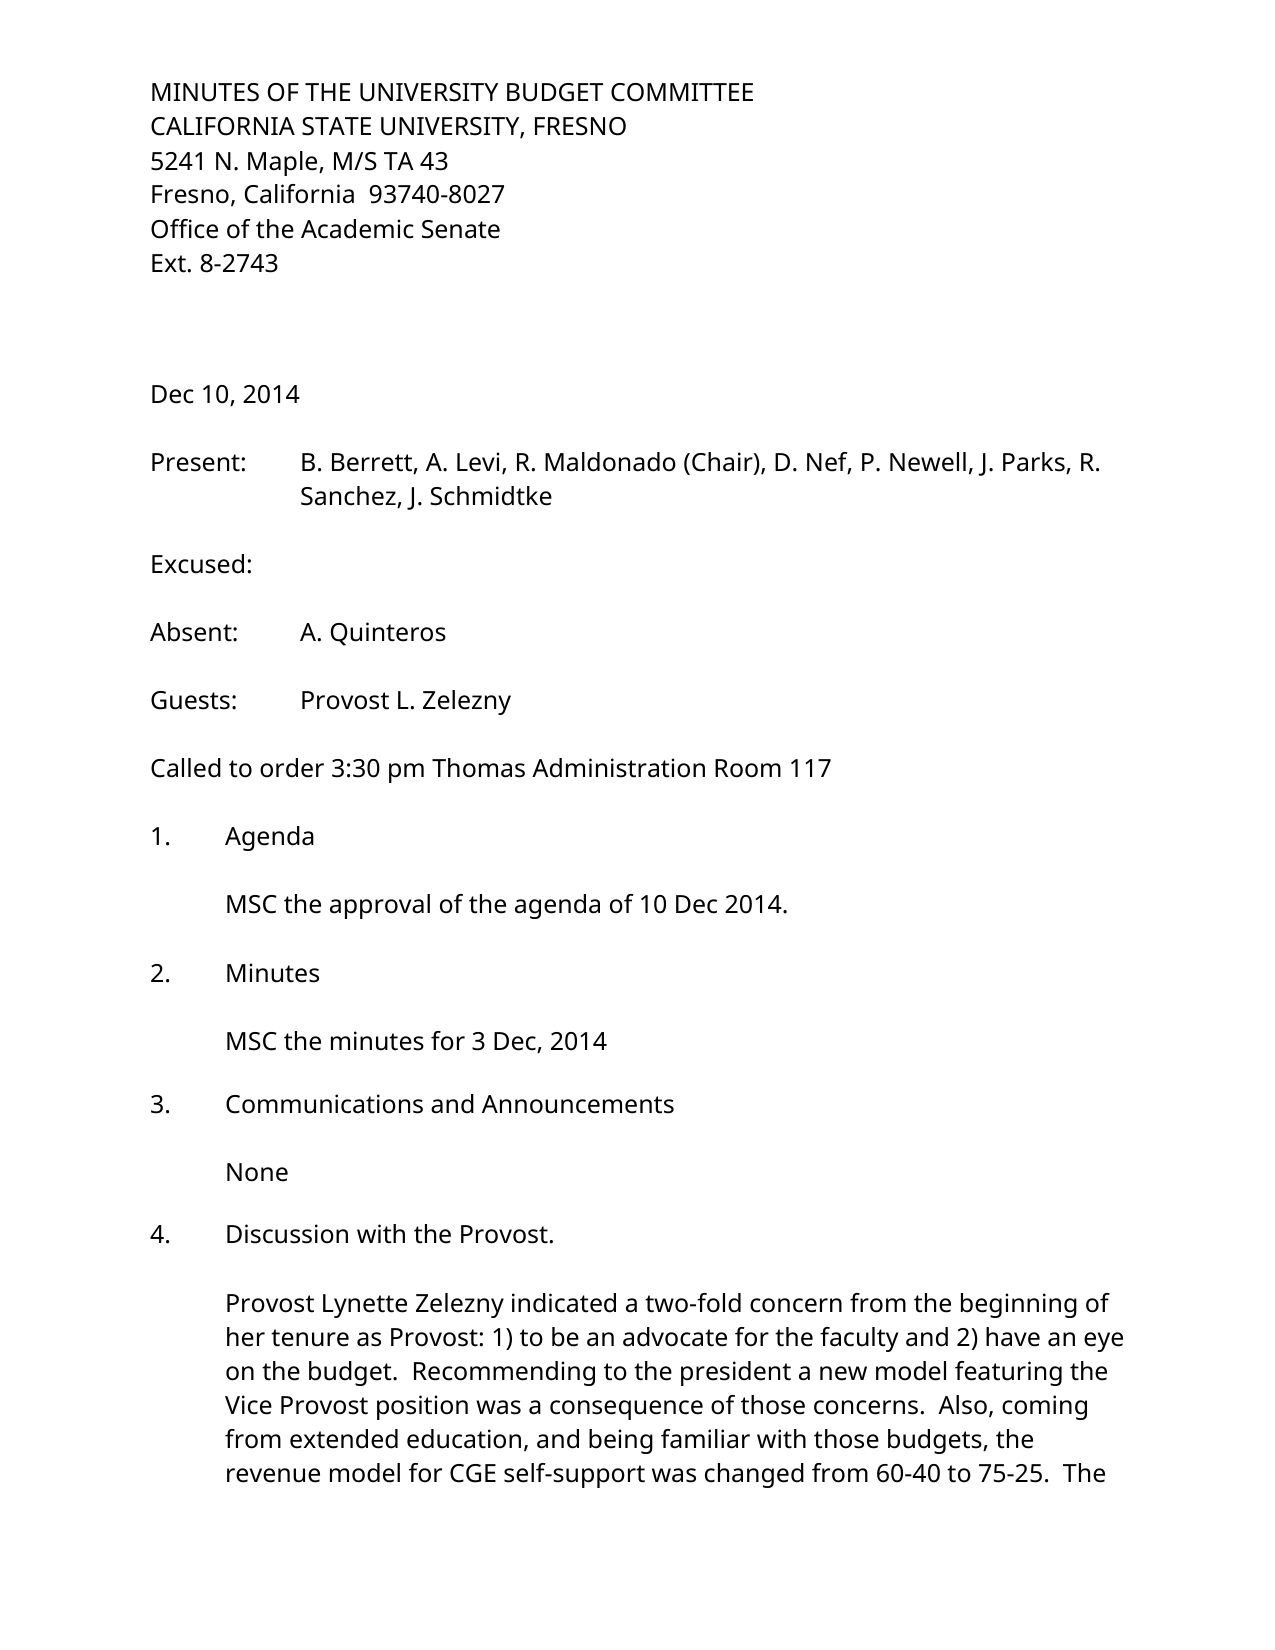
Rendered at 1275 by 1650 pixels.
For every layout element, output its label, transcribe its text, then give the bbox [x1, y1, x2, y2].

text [225, 1285, 1125, 1490]
text Called to order 3:30 pm Thomas Administration Room 117 [150, 751, 1125, 785]
text Guests: Provost L. Zelezny [150, 683, 1125, 717]
text Absent: A. Quinteros [150, 615, 1125, 649]
list Communications and Announcements None [150, 1086, 1125, 1217]
text Dec 10, 2014 [150, 376, 1125, 410]
text MSC the approval of the agenda of 10 Dec 2014. [225, 887, 1125, 921]
text Present: B. Berrett, A. Levi, R. Maldonado (Chair), D. Nef, P. Newell, J. Parks, R. Sanchez, J. Schmidtke [150, 444, 1125, 512]
list Discussion with the Provost. [150, 1217, 1125, 1251]
text MSC the minutes for 3 Dec, 2014 [150, 1023, 1125, 1086]
text Excused: [150, 547, 1125, 581]
list Minutes [150, 955, 1125, 989]
list Agenda [150, 819, 1125, 853]
